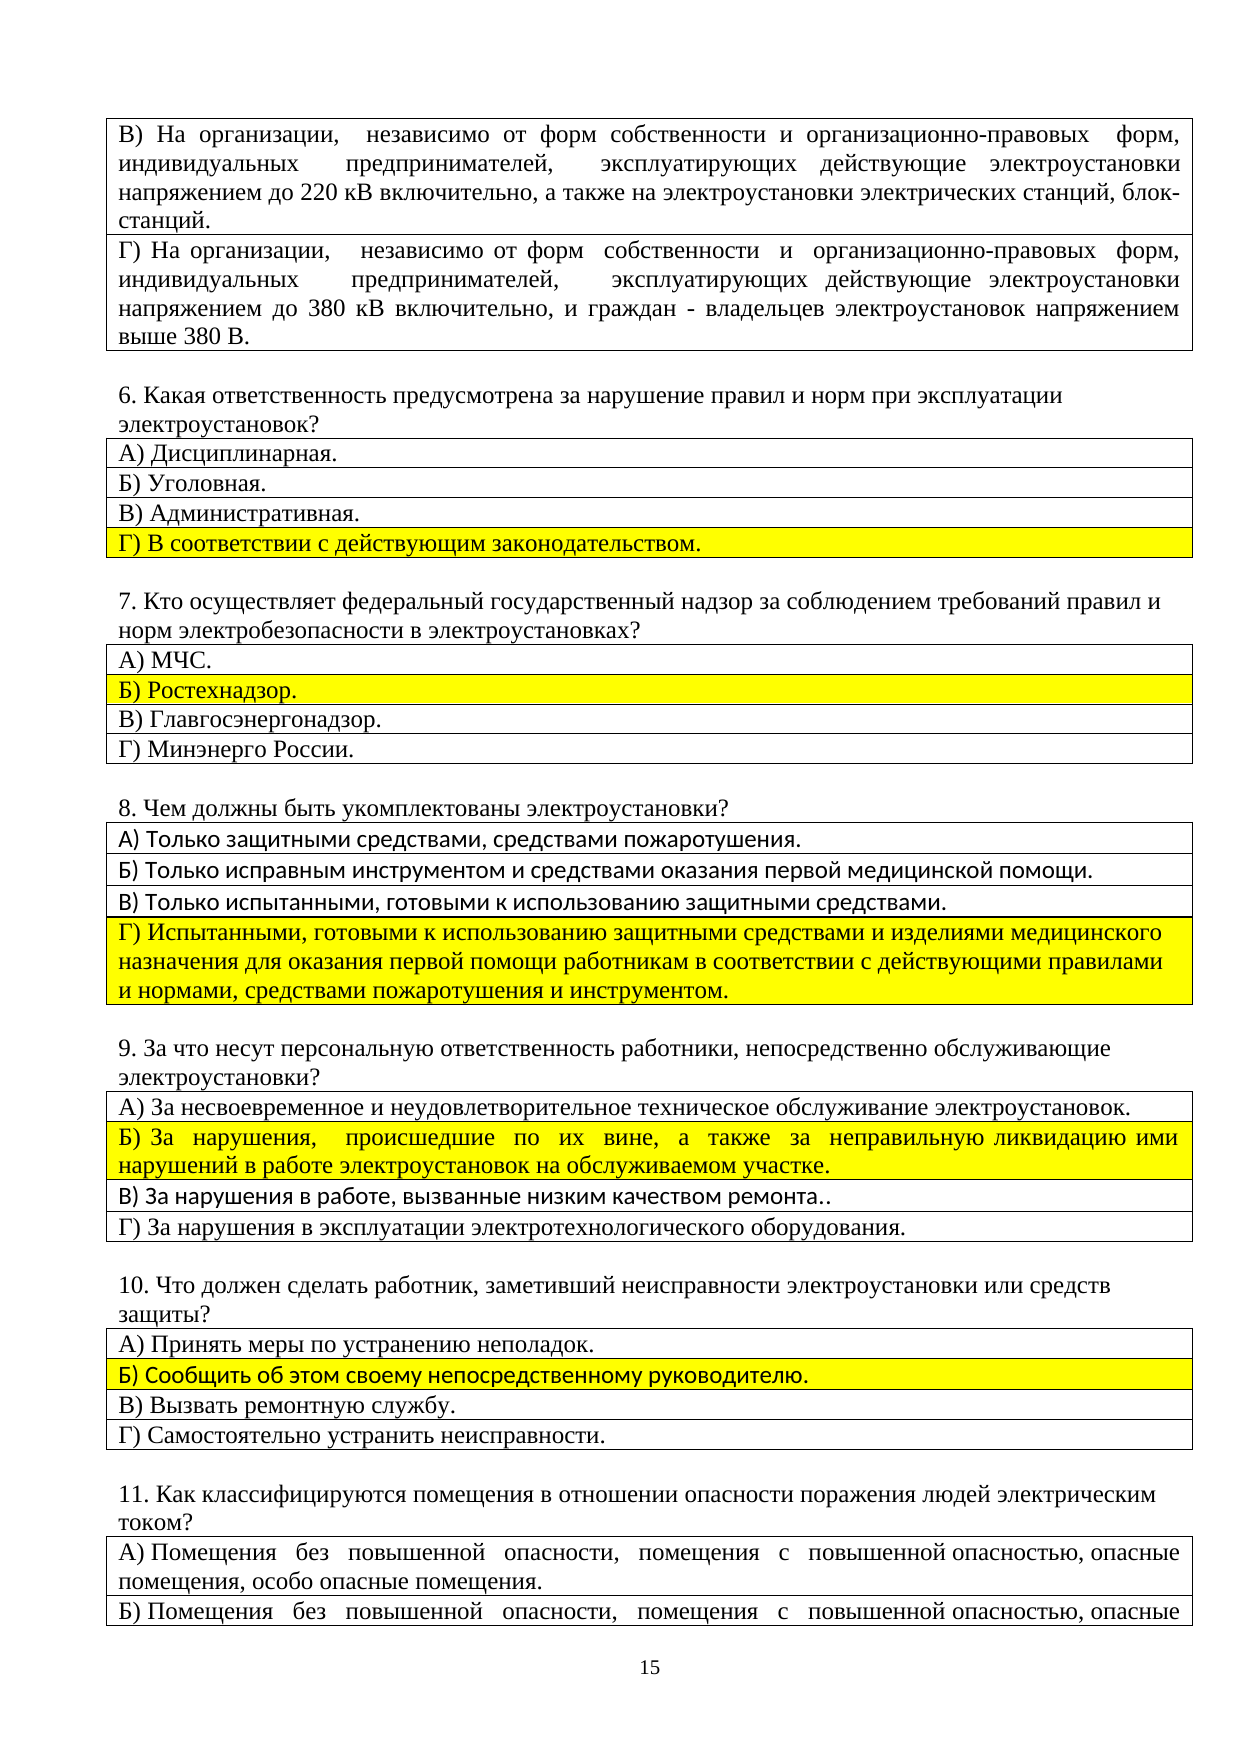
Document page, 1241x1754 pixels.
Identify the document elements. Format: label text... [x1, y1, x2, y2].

table_cell В) Вызвать ремонтную службу. [107, 1390, 1192, 1419]
table_cell Б) Сообщить об этом своему непосредственному руководителю. [107, 1359, 1192, 1389]
text 10. Что должен сделать работник, заметивший неисправности электроустановки или средств защиты? [118, 1270, 1181, 1328]
table_cell Г) Испытанными, готовыми к использованию защитными средствами и изделиями медицинского назначения для оказания первой помощи работникам в соответствии с действующими правилами и нормами, средствами пожаротушения и инструментом. [107, 918, 1192, 1004]
text 11. Как классифицируются помещения в отношении опасности поражения людей электрическим током? [118, 1479, 1181, 1536]
table_cell Г) В соответствии с действующим законодательством. [107, 528, 1192, 557]
table_header А) За несвоевременное и неудовлетворительное техническое обслуживание электроустановок. [107, 1092, 1192, 1121]
table_header А) Помещения без повышенной опасности, помещения с повышенной опасностью, опасные помещения, особо опасные помещения. [107, 1537, 1192, 1595]
table_cell В) На организации, независимо от форм собственности и организационно-правовых форм, индивидуальных предпринимателей, эксплуатирующих действующие электроустановки напряжением до 220 кВ включительно, а также на электроустановки электрических станций, блок-станций. [107, 119, 1192, 234]
table_cell В) Административная. [107, 498, 1192, 527]
table_cell Г) За нарушения в эксплуатации электротехнологического оборудования. [107, 1212, 1192, 1241]
table_cell Б) Уголовная. [107, 468, 1192, 497]
table_cell В) За нарушения в работе, вызванные низким качеством ремонта.. [107, 1180, 1192, 1211]
table_cell В) Главгосэнергонадзор. [107, 705, 1192, 733]
table_header А) Только защитными средствами, средствами пожаротушения. [107, 823, 1192, 853]
text 6. Какая ответственность предусмотрена за нарушение правил и норм при эксплуатации электроустановок? [118, 380, 1181, 437]
table_cell Б) Только исправным инструментом и средствами оказания первой медицинской помощи. [107, 854, 1192, 885]
table_header А) Принять меры по устранению неполадок. [107, 1329, 1192, 1358]
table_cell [107, 1596, 1192, 1624]
table_header А) МЧС. [107, 645, 1192, 674]
table_cell В) Только испытанными, готовыми к использованию защитными средствами. [107, 886, 1192, 916]
table_cell Б) Ростехнадзор. [107, 675, 1192, 703]
table_cell Г) Минэнерго России. [107, 734, 1192, 763]
table_header А) Дисциплинарная. [107, 439, 1192, 467]
table_cell Б) За нарушения, происшедшие по их вине, а также за неправильную ликвидацию ими нарушений в работе электроустановок на обслуживаемом участке. [107, 1122, 1192, 1179]
table_cell Г) На организации, независимо от форм собственности и организационно-правовых форм, индивидуальных предпринимателей, эксплуатирующих действующие электроустановки напряжением до 380 кВ включительно, и граждан - владельцев электроустановок напряжением выше 380 В. [107, 235, 1192, 350]
table_cell Г) Самостоятельно устранить неисправности. [107, 1420, 1192, 1449]
text 8. Чем должны быть укомплектованы электроустановки? [118, 793, 1181, 822]
text 7. Кто осуществляет федеральный государственный надзор за соблюдением требований правил и норм электробезопасности в электроустановках? [118, 586, 1181, 644]
text 9. За что несут персональную ответственность работники, непосредственно обслуживающие электроустановки? [118, 1033, 1181, 1091]
